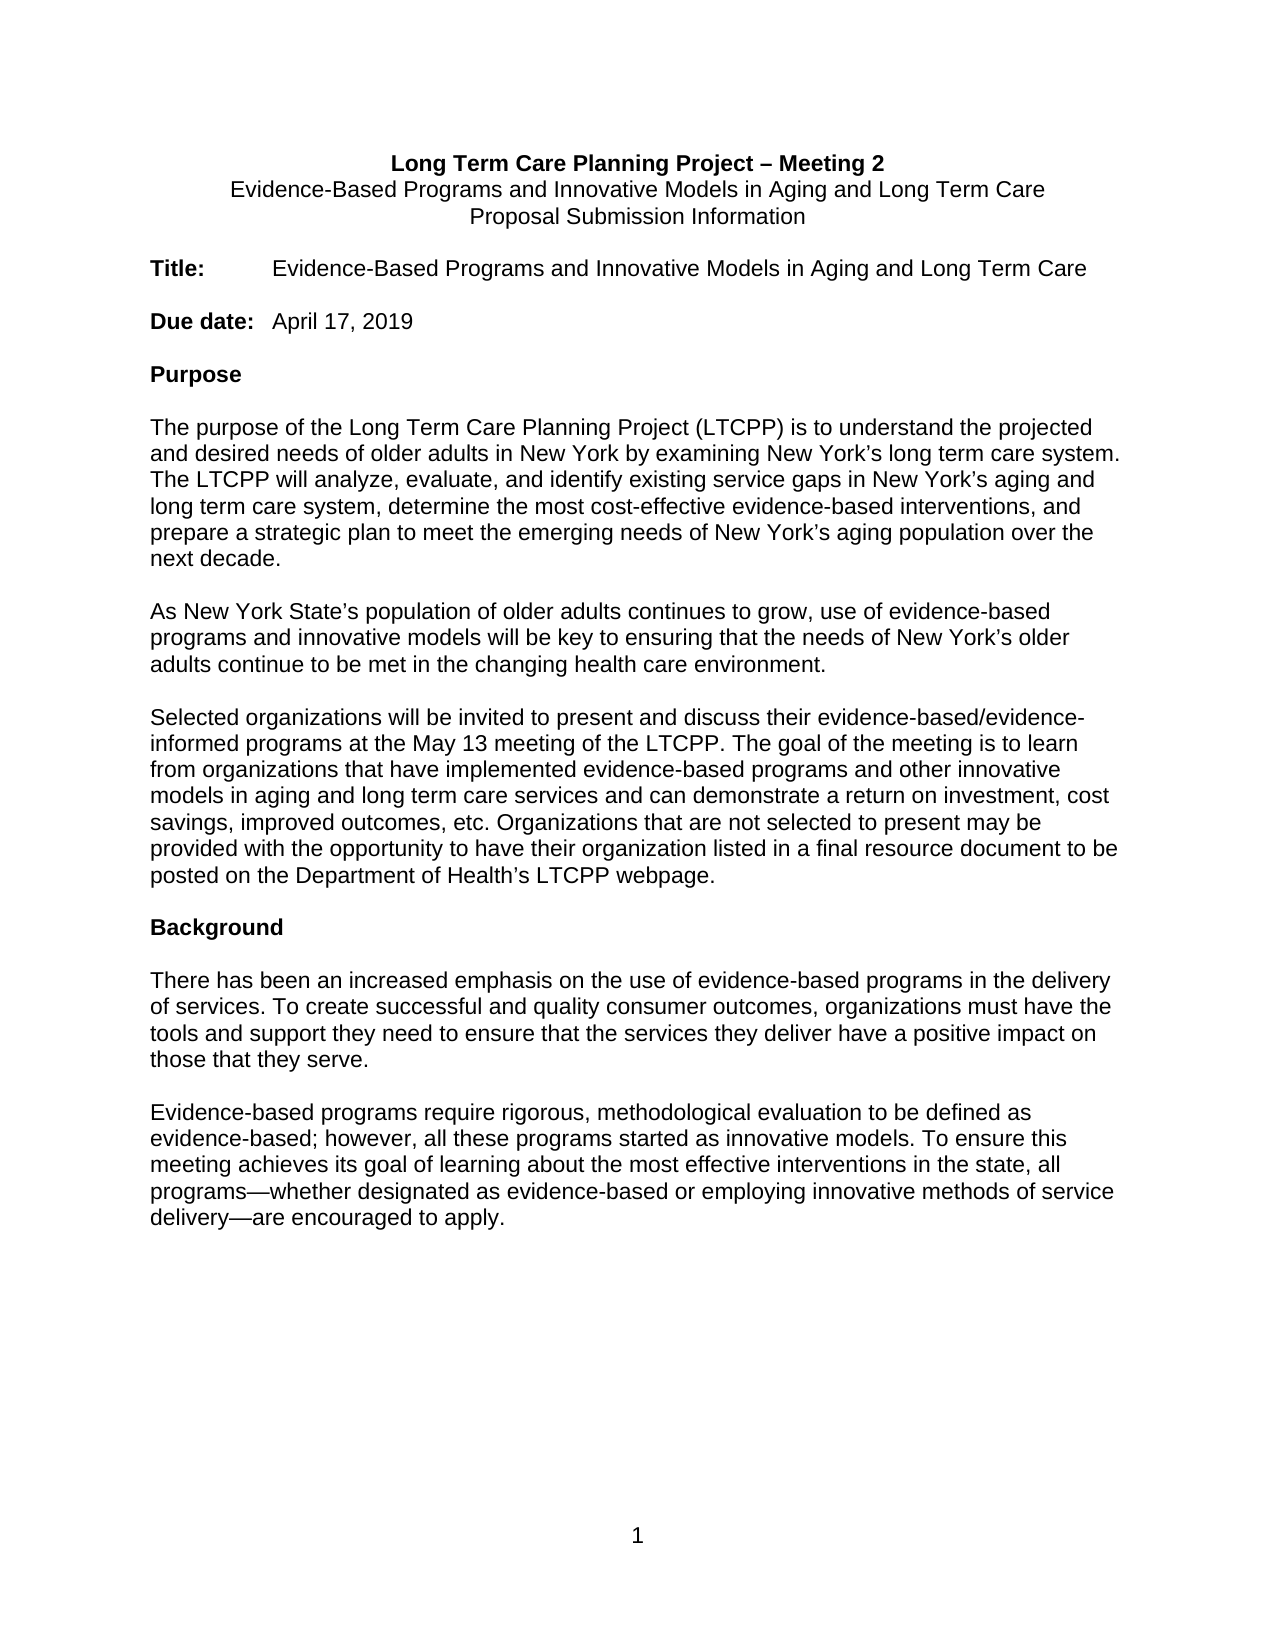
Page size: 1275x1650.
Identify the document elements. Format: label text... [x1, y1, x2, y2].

text Background [150, 914, 1125, 941]
text Evidence-based programs require rigorous, methodological evaluation to be defined as evidence-based; however, all these programs started as innovative models. To ensure this meeting achieves its goal of learning about the most effective interventions in the state, all programs—whether designated as evidence-based or employing innovative methods of service delivery—are encouraged to apply. [150, 1099, 1125, 1231]
text Purpose [150, 361, 1125, 387]
text Due date: April 17, 2019 [150, 308, 1125, 334]
text Selected organizations will be invited to present and discuss their evidence-based/evidence-informed programs at the May 13 meeting of the LTCPP. The goal of the meeting is to learn from organizations that have implemented evidence-based programs and other innovative models in aging and long term care services and can demonstrate a return on investment, cost savings, improved outcomes, etc. Organizations that are not selected to present may be provided with the opportunity to have their organization listed in a final resource document to be posted on the Department of Health’s LTCPP webpage. [150, 703, 1125, 888]
text Proposal Submission Information [150, 203, 1125, 229]
text Evidence-Based Programs and Innovative Models in Aging and Long Term Care [150, 176, 1125, 203]
text There has been an increased emphasis on the use of evidence-based programs in the delivery of services. To create successful and quality consumer outcomes, organizations must have the tools and support they need to ensure that the services they deliver have a positive impact on those that they serve. [150, 967, 1125, 1072]
text Long Term Care Planning Project – Meeting 2 [150, 150, 1125, 176]
text Title: Evidence-Based Programs and Innovative Models in Aging and Long Term Care [150, 255, 1125, 282]
text As New York State’s population of older adults continues to grow, use of evidence-based programs and innovative models will be key to ensuring that the needs of New York’s older adults continue to be met in the changing health care environment. [150, 598, 1125, 677]
text The purpose of the Long Term Care Planning Project (LTCPP) is to understand the projected and desired needs of older adults in New York by examining New York’s long term care system. The LTCPP will analyze, evaluate, and identify existing service gaps in New York’s aging and long term care system, determine the most cost-effective evidence-based interventions, and prepare a strategic plan to meet the emerging needs of New York’s aging population over the next decade. [150, 413, 1125, 572]
